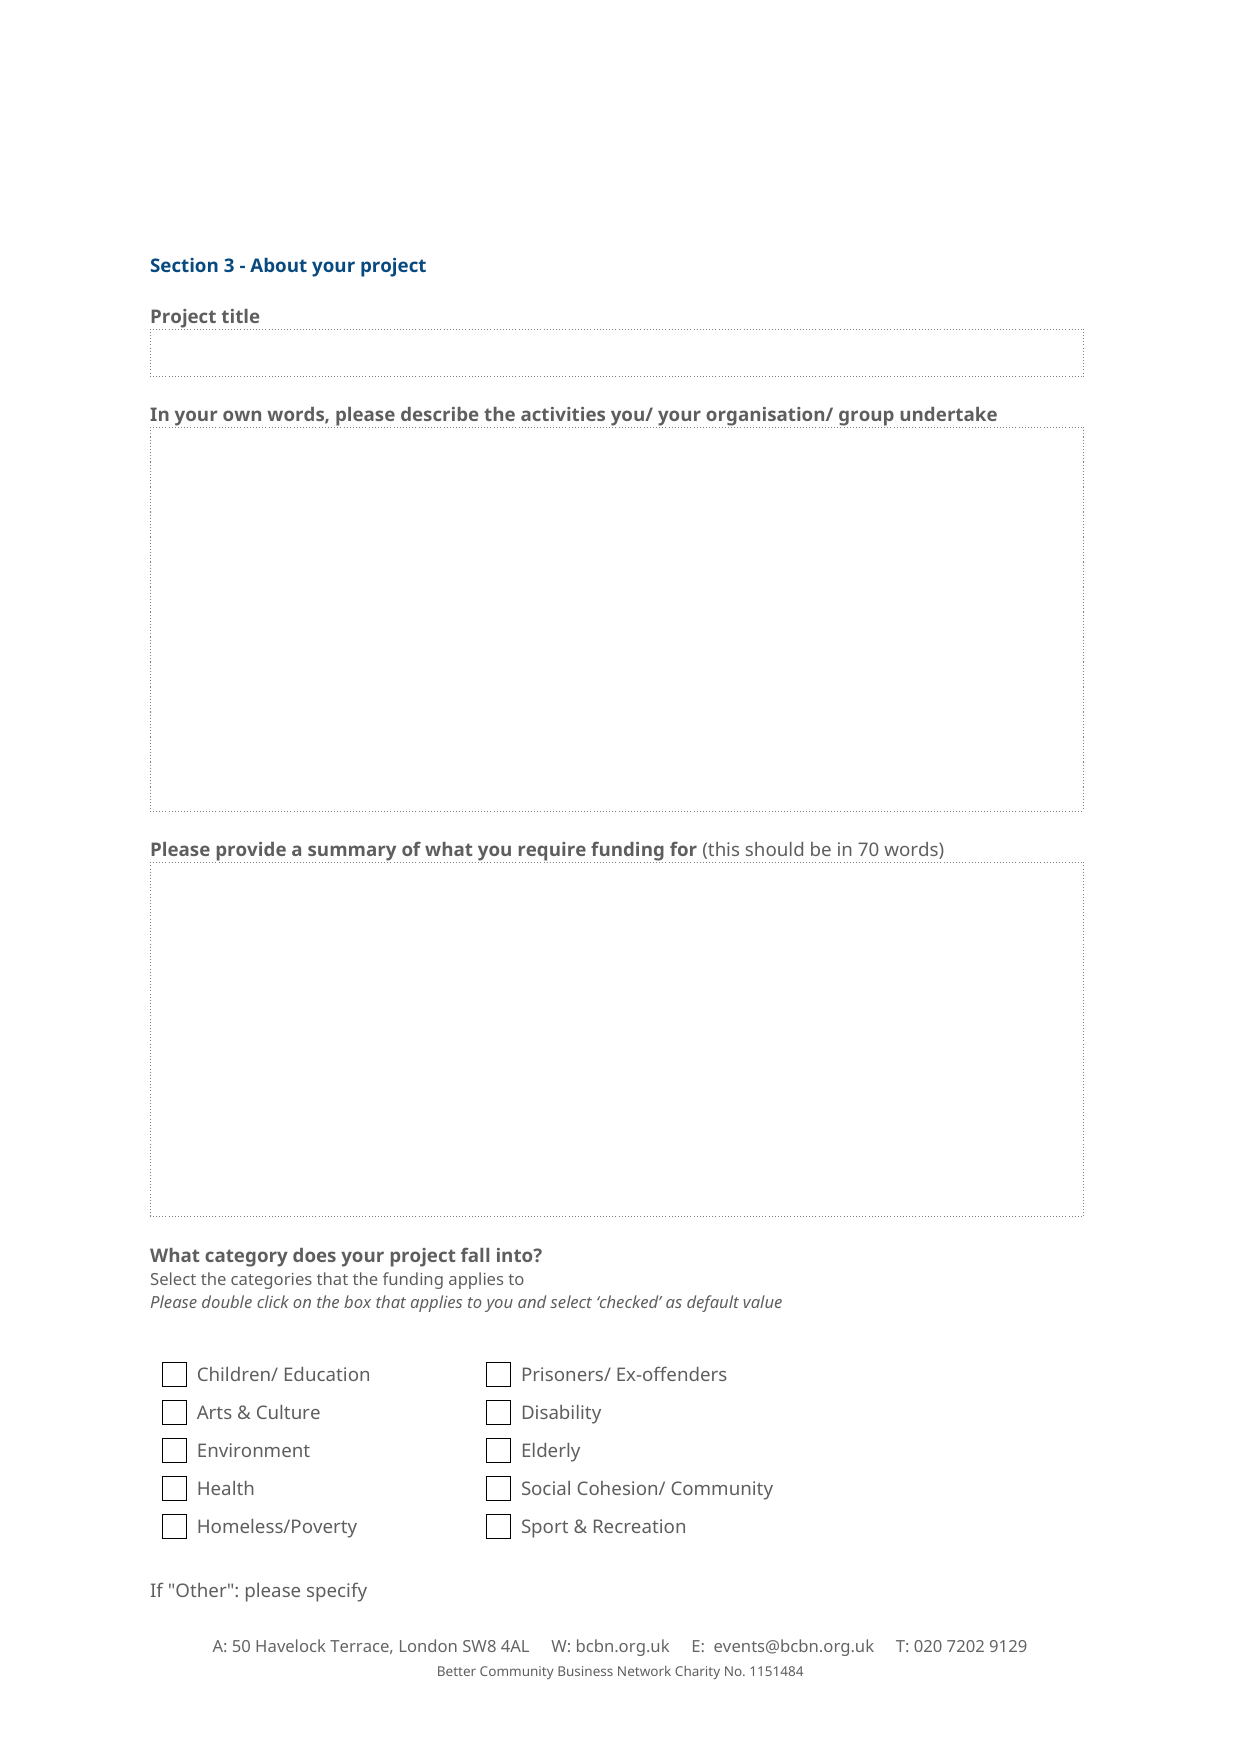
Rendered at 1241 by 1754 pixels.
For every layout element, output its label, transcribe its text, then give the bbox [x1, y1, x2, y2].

table_cell Homeless/Poverty [150, 1514, 474, 1551]
table_cell Social Cohesion/ Community [474, 1475, 858, 1513]
table_cell Environment [150, 1438, 474, 1475]
text Please double click on the box that applies to you and select ‘checked’ as default value [150, 1290, 1090, 1313]
text Project title [150, 278, 1090, 329]
table_header Children/ Education [150, 1361, 474, 1399]
text If "Other": please specify [150, 1577, 1090, 1602]
text What category does your project fall into? [150, 1242, 1090, 1268]
text Select the categories that the funding applies to [150, 1268, 1090, 1290]
table_header [150, 329, 1083, 376]
table_cell Disability [474, 1399, 858, 1437]
table_header [150, 862, 1083, 1216]
text In your own words, please describe the activities you/ your organisation/ group undertake [150, 402, 1090, 427]
table_cell Elderly [474, 1438, 858, 1475]
table_header Prisoners/ Ex-offenders [474, 1361, 858, 1399]
table_cell Sport & Recreation [474, 1514, 858, 1551]
text Section 3 - About your project [150, 252, 1090, 278]
text Please provide a summary of what you require funding for (this should be in 70 words) [150, 837, 1090, 862]
table_header [150, 427, 1083, 811]
table_cell Arts & Culture [150, 1399, 474, 1437]
table_cell Health [150, 1475, 474, 1513]
